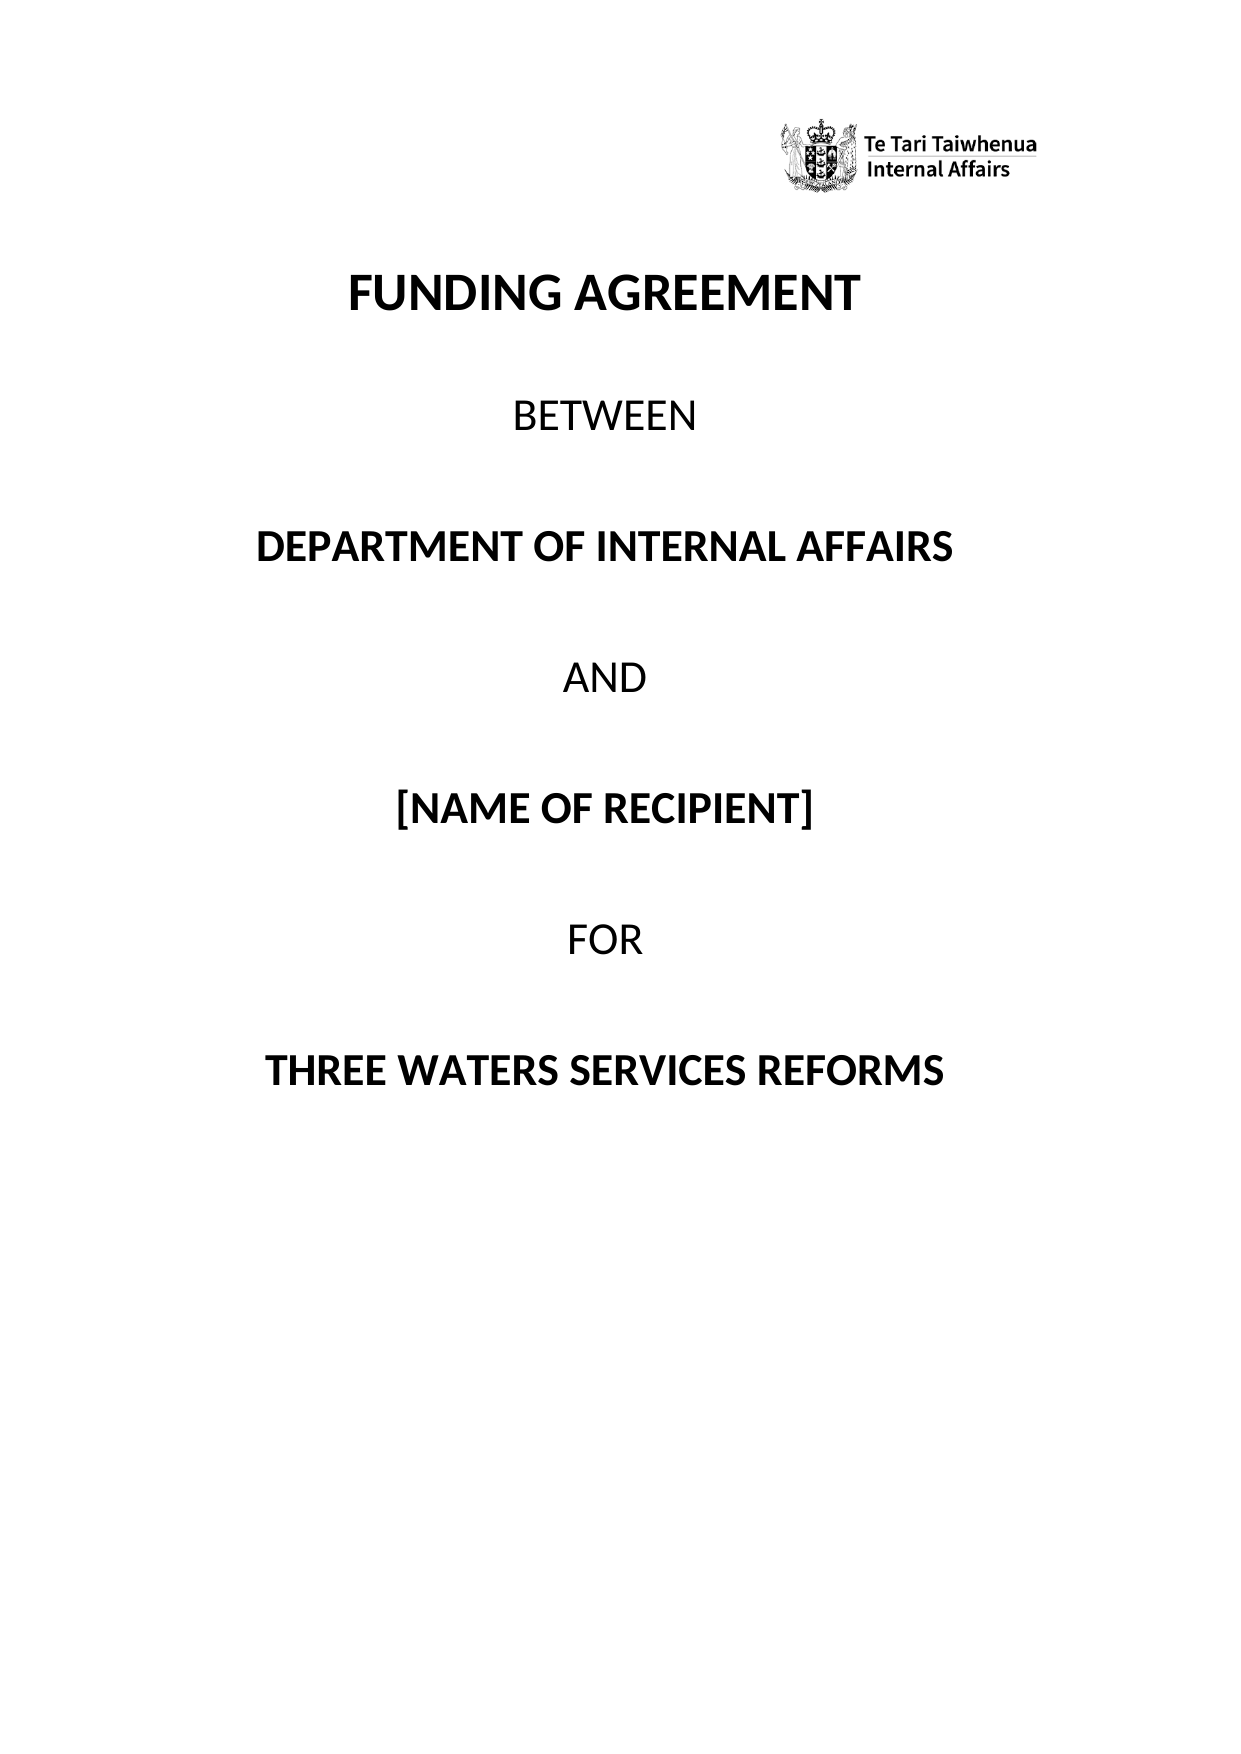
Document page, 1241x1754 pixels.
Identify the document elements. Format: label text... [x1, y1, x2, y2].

table_cell DEPARTMENT OF INTERNAL AFFAIRS [148, 479, 1062, 610]
table_cell Three Waters Services Reforms [148, 1003, 1062, 1134]
table_cell And [148, 610, 1062, 741]
table_cell [NAME OF RECIPIENT] [148, 741, 1062, 872]
table_cell For [148, 872, 1062, 1003]
table_header [148, 118, 1062, 257]
table_cell Funding Agreement [148, 257, 1062, 348]
table_cell Between [148, 349, 1062, 479]
picture [771, 118, 1051, 194]
